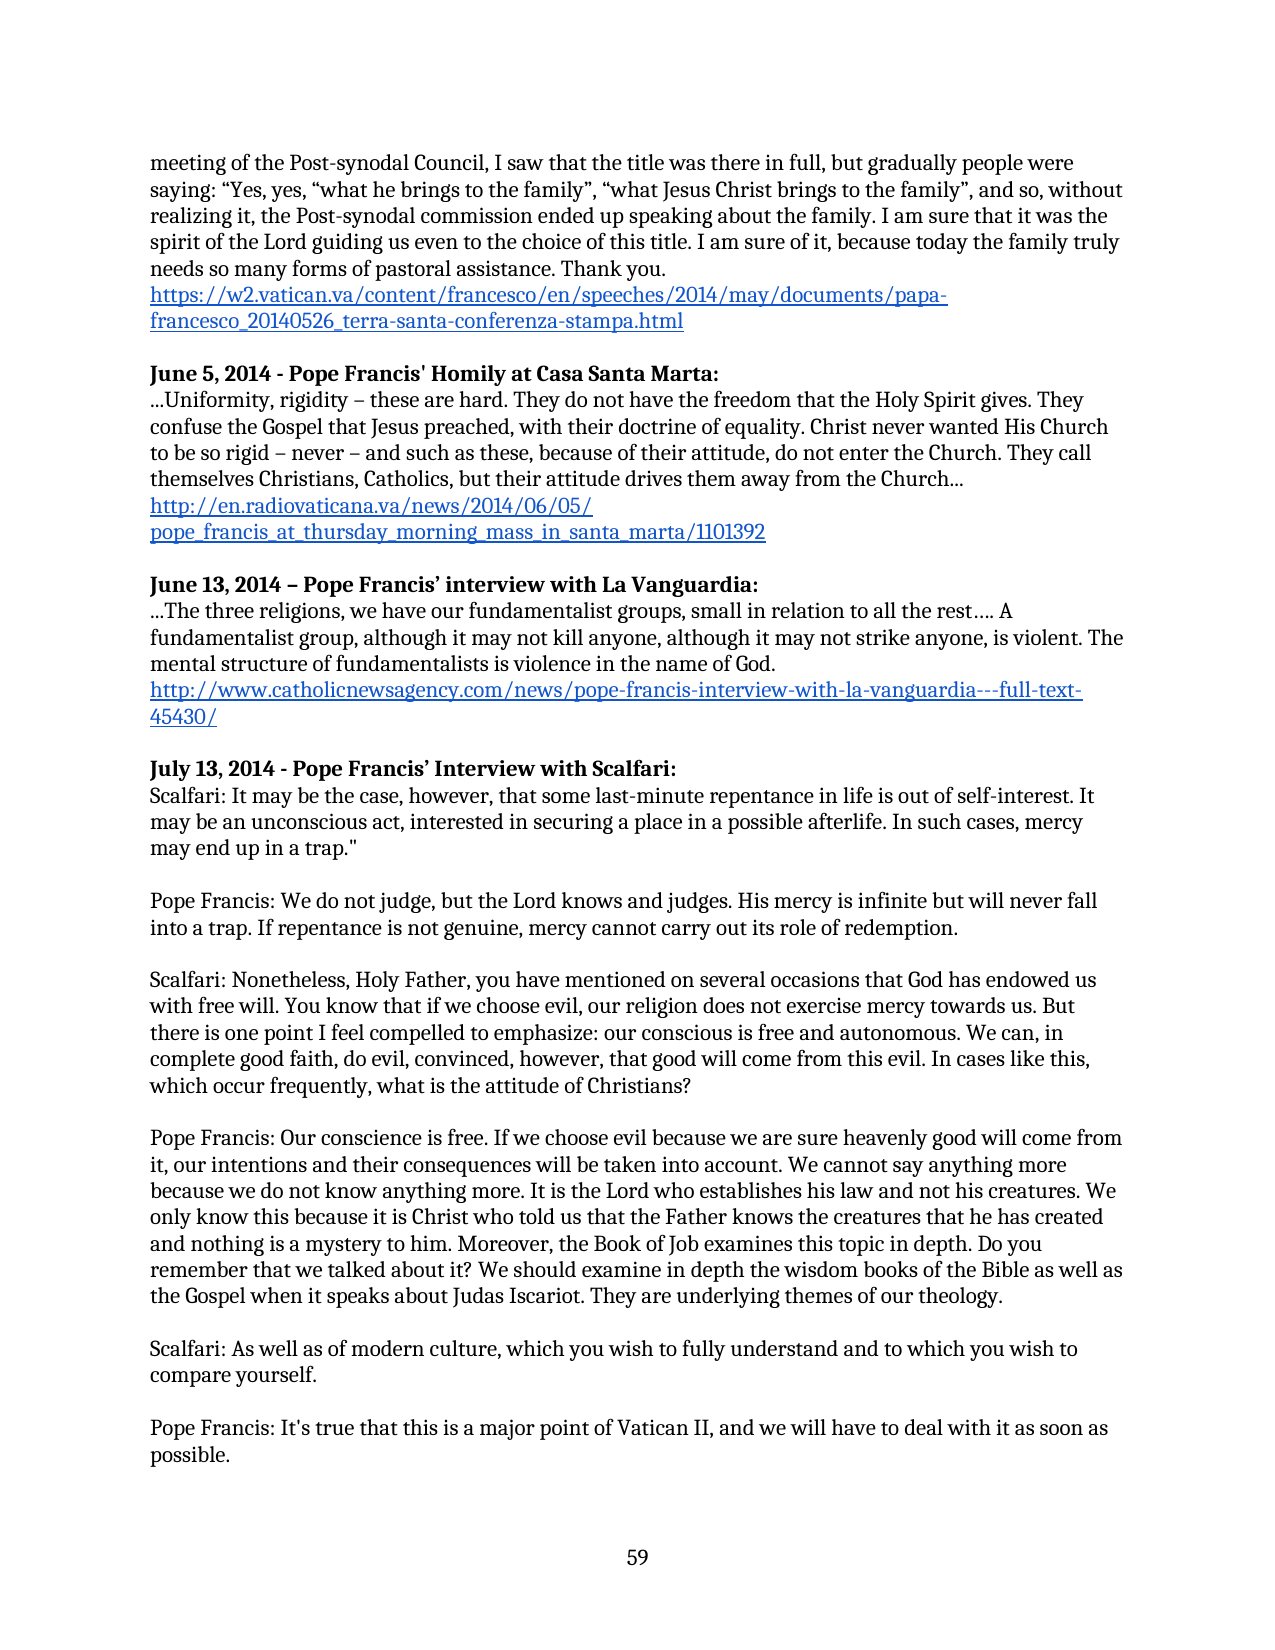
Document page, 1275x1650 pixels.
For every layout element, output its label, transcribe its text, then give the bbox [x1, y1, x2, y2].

text June 5, 2014 - Pope Francis' Homily at Casa Santa Marta: [150, 361, 1125, 387]
text http://www.catholicnewsagency.com/news/pope-francis-interview-with-la-vanguardia---full-text-45430/ [150, 677, 1125, 730]
text Pope Francis: Our conscience is free. If we choose evil because we are sure heavenly good will come from it, our intentions and their consequences will be taken into account. We cannot say anything more because we do not know anything more. It is the Lord who establishes his law and not his creatures. We only know this because it is Christ who told us that the Father knows the creatures that he has created and nothing is a mystery to him. Moreover, the Book of Job examines this topic in depth. Do you remember that we talked about it? We should examine in depth the wisdom books of the Bible as well as the Gospel when it speaks about Judas Iscariot. They are underlying themes of our theology. [150, 1125, 1125, 1309]
text ...Uniformity, rigidity – these are hard. They do not have the freedom that the Holy Spirit gives. They confuse the Gospel that Jesus preached, with their doctrine of equality. Christ never wanted His Church to be so rigid – never – and such as these, because of their attitude, do not enter the Church. They call themselves Christians, Catholics, but their attitude drives them away from the Church... [150, 387, 1125, 493]
text June 13, 2014 – Pope Francis’ interview with La Vanguardia: [150, 572, 1125, 598]
text Scalfari: It may be the case, however, that some last-minute repentance in life is out of self-interest. It may be an unconscious act, interested in securing a place in a possible afterlife. In such cases, mercy may end up in a trap." [150, 782, 1125, 862]
text ...The three religions, we have our fundamentalist groups, small in relation to all the rest…. A fundamentalist group, although it may not kill anyone, although it may not strike anyone, is violent. The mental structure of fundamentalists is violence in the name of God. [150, 598, 1125, 677]
text Pope Francis: We do not judge, but the Lord knows and judges. His mercy is infinite but will never fall into a trap. If repentance is not genuine, mercy cannot carry out its role of redemption. [150, 888, 1125, 941]
text http://en.radiovaticana.va/news/2014/06/05/pope_francis_at_thursday_morning_mass_in_santa_marta/1101392 [150, 493, 1125, 545]
text July 13, 2014 - Pope Francis’ Interview with Scalfari: [150, 756, 1125, 782]
text Pope Francis: It's true that this is a major point of Vatican II, and we will have to deal with it as soon as possible. [150, 1415, 1125, 1468]
text Scalfari: Nonetheless, Holy Father, you have mentioned on several occasions that God has endowed us with free will. You know that if we choose evil, our religion does not exercise mercy towards us. But there is one point I feel compelled to emphasize: our conscious is free and autonomous. We can, in complete good faith, do evil, convinced, however, that good will come from this evil. In cases like this, which occur frequently, what is the attitude of Christians? [150, 967, 1125, 1099]
text Scalfari: As well as of modern culture, which you wish to fully understand and to which you wish to compare yourself. [150, 1336, 1125, 1389]
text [150, 150, 1125, 282]
text https://w2.vatican.va/content/francesco/en/speeches/2014/may/documents/papa-francesco_20140526_terra-santa-conferenza-stampa.html [150, 282, 1125, 334]
